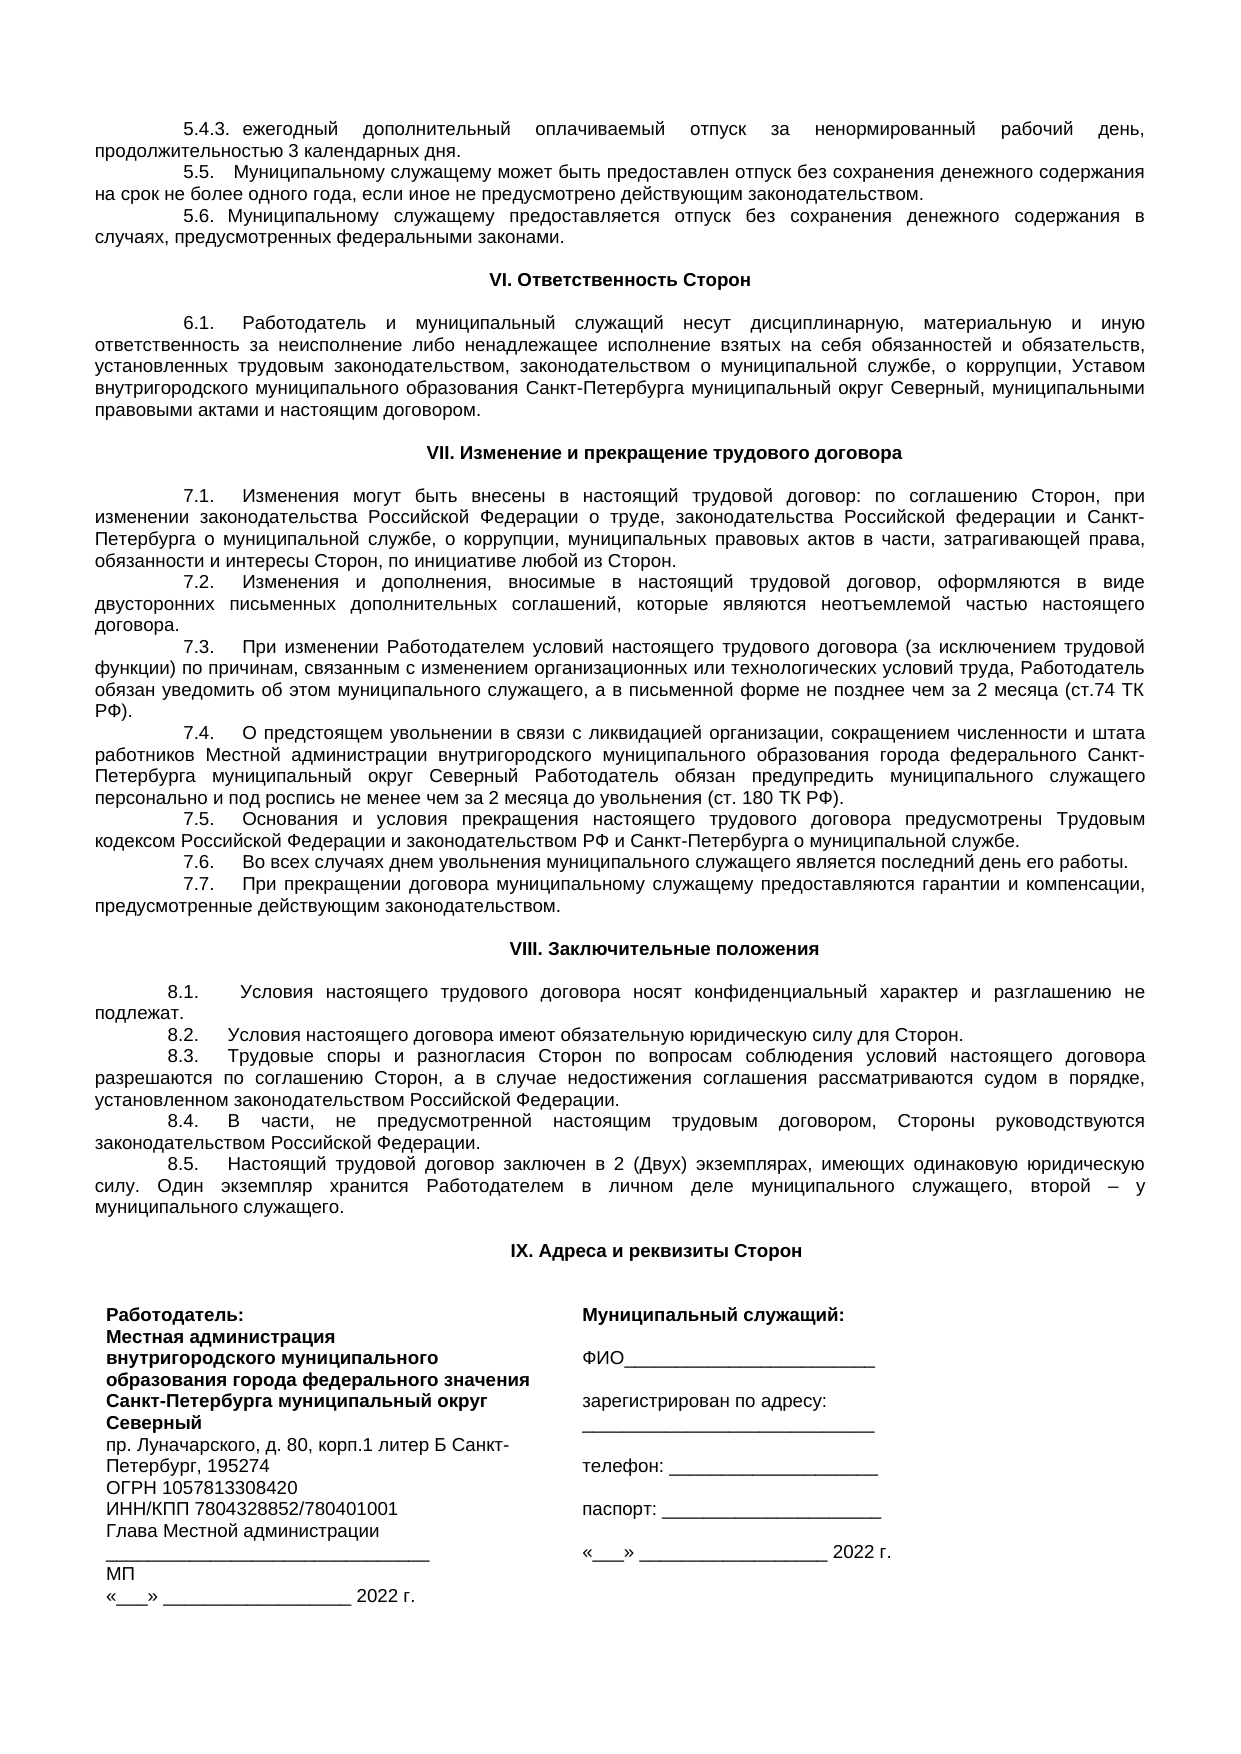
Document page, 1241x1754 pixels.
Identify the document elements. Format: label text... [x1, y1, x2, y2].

table_header Работодатель: Местная администрация внутригородского муниципального образования города федерального значения Санкт-Петербурга муниципальный округ Северный пр. Луначарского, д. 80, корп.1 литер Б Санкт-Петербург, 195274 ОГРН 1057813308420 ИНН/КПП 7804328852/780401001 Глава Местной администрации _______________________________ МП «___» __________________ 2022 г. [95, 1304, 571, 1627]
list Муниципальному служащему может быть предоставлен отпуск без сохранения денежного содержания на срок не более одного года, если иное не предусмотрено действующим законодательством. [94, 161, 1146, 204]
text VII. Изменение и прекращение трудового договора [94, 442, 1146, 463]
text VI. Ответственность Сторон [94, 269, 1146, 291]
list Изменения могут быть внесены в настоящий трудовой договор: по соглашению Сторон, при изменении законодательства Российской Федерации о труде, законодательства Российской федерации и Санкт-Петербурга о муниципальной службе, о коррупции, муниципальных правовых актов в части, затрагивающей права, обязанности и интересы Сторон, по инициативе любой из Сторон. [94, 485, 1146, 571]
list Муниципальному служащему предоставляется отпуск без сохранения денежного содержания в случаях, предусмотренных федеральными законами. [94, 204, 1146, 247]
list Трудовые споры и разногласия Сторон по вопросам соблюдения условий настоящего договора разрешаются по соглашению Сторон, а в случае недостижения соглашения рассматриваются судом в порядке, установленном законодательством Российской Федерации. [94, 1045, 1146, 1110]
list Настоящий трудовой договор заключен в 2 (Двух) экземплярах, имеющих одинаковую юридическую силу. Один экземпляр хранится Работодателем в личном деле муниципального служащего, второй – у муниципального служащего. [94, 1153, 1146, 1218]
list При прекращении договора муниципальному служащему предоставляются гарантии и компенсации, предусмотренные действующим законодательством. [94, 873, 1146, 916]
list В части, не предусмотренной настоящим трудовым договором, Стороны руководствуются законодательством Российской Федерации. [94, 1110, 1146, 1153]
list Условия настоящего трудового договора носят конфиденциальный характер и разглашению не подлежат. [94, 981, 1146, 1024]
table_header Муниципальный служащий: ФИО________________________ зарегистрирован по адресу: ____________________________ телефон: ____________________ паспорт: _____________________ «___» __________________ 2022 г. [571, 1304, 1080, 1627]
text IX. Адреса и реквизиты Сторон [94, 1239, 1146, 1261]
list Изменения и дополнения, вносимые в настоящий трудовой договор, оформляются в виде двусторонних письменных дополнительных соглашений, которые являются неотъемлемой частью настоящего договора. [94, 571, 1146, 636]
list Работодатель и муниципальный служащий несут дисциплинарную, материальную и иную ответственность за неисполнение либо ненадлежащее исполнение взятых на себя обязанностей и обязательств, установленных трудовым законодательством, законодательством о муниципальной службе, о коррупции, Уставом внутригородского муниципального образования Санкт-Петербурга муниципальный округ Северный, муниципальными правовыми актами и настоящим договором. [94, 312, 1146, 420]
text VIII. Заключительные положения [94, 937, 1146, 959]
list Условия настоящего договора имеют обязательную юридическую силу для Сторон. [94, 1024, 1146, 1045]
list Во всех случаях днем увольнения муниципального служащего является последний день его работы. [94, 851, 1146, 873]
list При изменении Работодателем условий настоящего трудового договора (за исключением трудовой функции) по причинам, связанным с изменением организационных или технологических условий труда, Работодатель обязан уведомить об этом муниципального служащего, а в письменной форме не позднее чем за 2 месяца (ст.74 ТК РФ). [94, 636, 1146, 722]
list О предстоящем увольнении в связи с ликвидацией организации, сокращением численности и штата работников Местной администрации внутригородского муниципального образования города федерального Санкт-Петербурга муниципальный округ Северный Работодатель обязан предупредить муниципального служащего персонально и под роспись не менее чем за 2 месяца до увольнения (ст. 180 ТК РФ). [94, 722, 1146, 808]
list Основания и условия прекращения настоящего трудового договора предусмотрены Трудовым кодексом Российской Федерации и законодательством РФ и Санкт-Петербурга о муниципальной службе. [94, 808, 1146, 851]
list ежегодный дополнительный оплачиваемый отпуск за ненормированный рабочий день, продолжительностью 3 календарных дня. [94, 118, 1146, 161]
